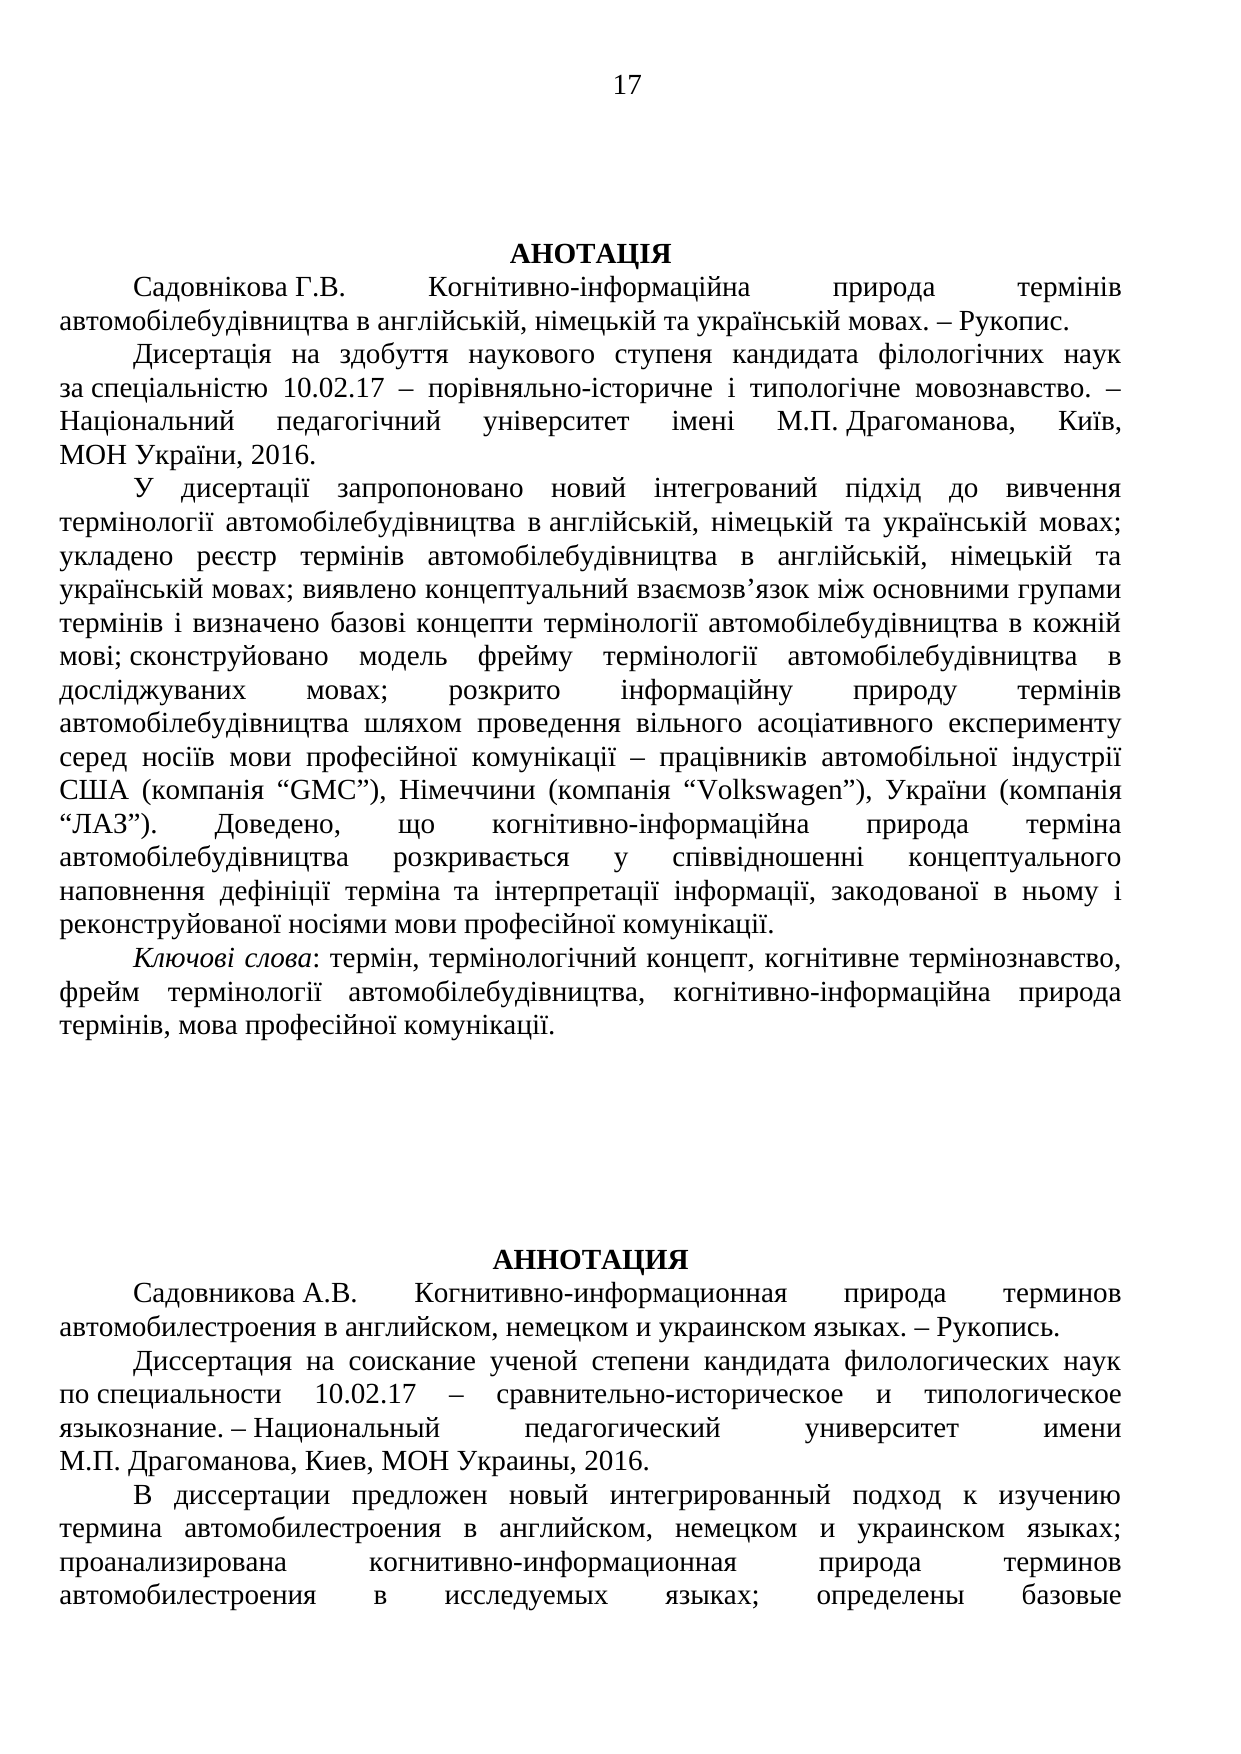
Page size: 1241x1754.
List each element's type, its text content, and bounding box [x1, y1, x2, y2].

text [59, 1477, 1122, 1611]
text Дисертація на здобуття наукового ступеня кандидата філологічних наук за спеціальністю 10.02.17 – порівняльно-історичне і типологічне мовознавство. – Національний педагогічний університет імені М.П. Драгоманова, Київ, МОН України, 2016. [59, 336, 1122, 471]
text АННОТАЦИЯ [59, 1242, 1122, 1276]
text Диссертация на соискание ученой степени кандидата филологических наук по специальности 10.02.17 – сравнительно-историческое и типологическое языкознание. – Национальный педагогический университет имени М.П. Драгоманова, Киев, МОН Украины, 2016. [59, 1343, 1122, 1477]
text Садовникова А.В. Когнитивно-информационная природа терминов автомобилестроения в английском, немецком и украинском языках. – Рукопись. [59, 1276, 1122, 1343]
text АНОТАЦІЯ [59, 236, 1122, 269]
text У дисертації запропоновано новий інтегрований підхід до вивчення термінології автомобілебудівництва в англійській, німецькій та українській мовах; укладено реєстр термінів автомобілебудівництва в англійській, німецькій та українській мовах; виявлено концептуальний взаємозв’язок між основними групами термінів і визначено базові концепти термінології автомобілебудівництва в кожній мові; сконструйовано модель фрейму термінології автомобілебудівництва в досліджуваних мовах; розкрито інформаційну природу термінів автомобілебудівництва шляхом проведення вільного асоціативного експерименту серед носіїв мови професійної комунікації – працівників автомобільної індустрії США (компанія “GMC”), Німеччини (компанія “Volkswagen”), України (компанія “ЛАЗ”). Доведено, що когнітивно-інформаційна природа терміна автомобілебудівництва розкривається у співвідношенні концептуального наповнення дефініції терміна та інтерпретації інформації, закодованої в ньому і реконструйованої носіями мови професійної комунікації. [59, 471, 1122, 940]
text Ключові слова: термін, термінологічний концепт, когнітивне термінознавство, фрейм термінології автомобілебудівництва, когнітивно-інформаційна природа термінів, мова професійної комунікації. [59, 940, 1122, 1041]
text Садовнікова Г.В. Когнітивно-інформаційна природа термінів автомобілебудівництва в англійській, німецькій та українській мовах. – Рукопис. [59, 269, 1122, 336]
